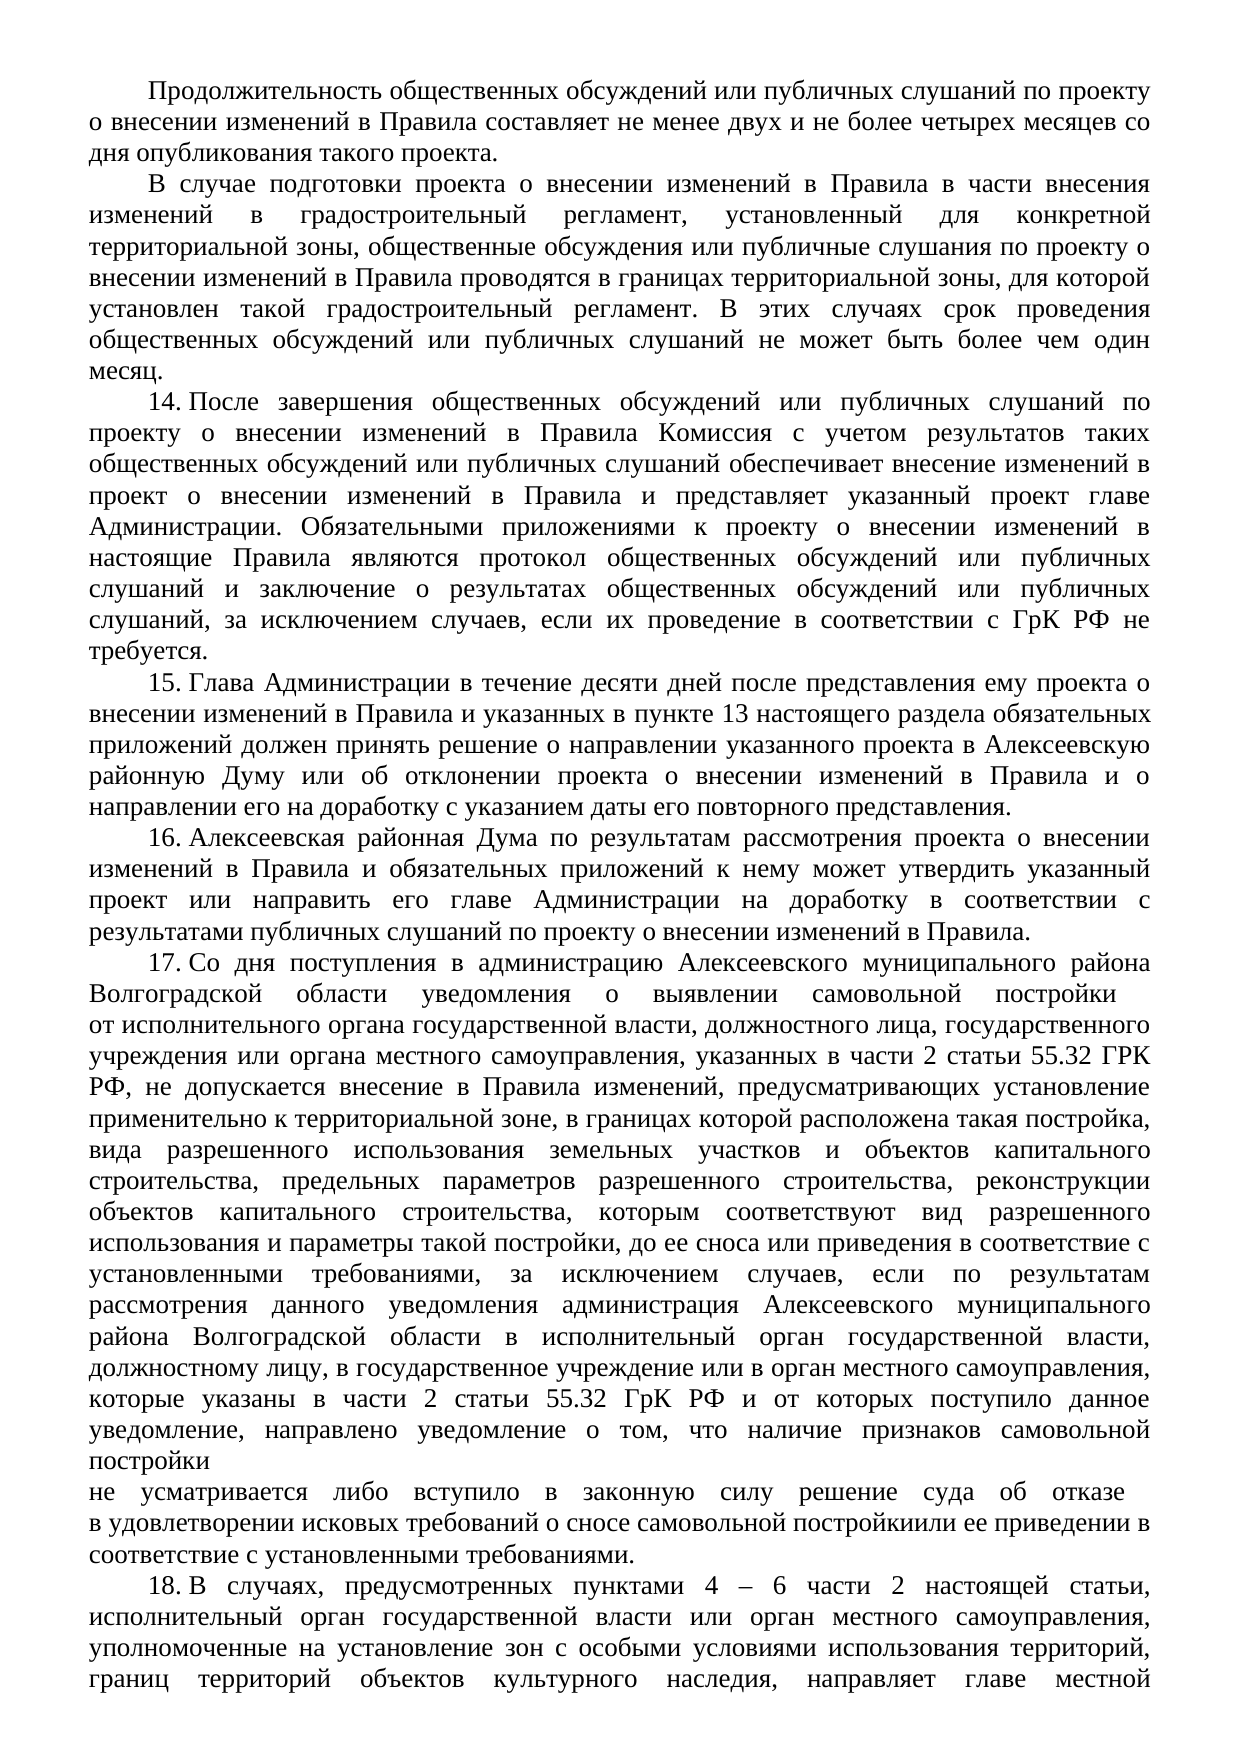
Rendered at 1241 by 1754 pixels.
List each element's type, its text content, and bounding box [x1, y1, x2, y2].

text 14. После завершения общественных обсуждений или публичных слушаний по проекту о внесении изменений в Правила Комиссия с учетом результатов таких общественных обсуждений или публичных слушаний обеспечивает внесение изменений в проект о внесении изменений в Правила и представляет указанный проект главе Администрации. Обязательными приложениями к проекту о внесении изменений в настоящие Правила являются протокол общественных обсуждений или публичных слушаний и заключение о результатах общественных обсуждений или публичных слушаний, за исключением случаев, если их проведение в соответствии с ГрК РФ не требуется. [89, 385, 1152, 666]
text Продолжительность общественных обсуждений или публичных слушаний по проекту о внесении изменений в Правила составляет не менее двух и не более четырех месяцев со дня опубликования такого проекта. [89, 74, 1152, 167]
text 15. Глава Администрации в течение десяти дней после представления ему проекта о внесении изменений в Правила и указанных в пункте 13 настоящего раздела обязательных приложений должен принять решение о направлении указанного проекта в Алексеевскую районную Думу или об отклонении проекта о внесении изменений в Правила и о направлении его на доработку с указанием даты его повторного представления. [89, 666, 1152, 821]
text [89, 1569, 1152, 1693]
text 17. Со дня поступления в администрацию Алексеевского муниципального района Волгоградской области уведомления о выявлении самовольной постройки от исполнительного органа государственной власти, должностного лица, государственного учреждения или органа местного самоуправления, указанных в части 2 статьи 55.32 ГРК РФ, не допускается внесение в Правила изменений, предусматривающих установление применительно к территориальной зоне, в границах которой расположена такая постройка, вида разрешенного использования земельных участков и объектов капитального строительства, предельных параметров разрешенного строительства, реконструкции объектов капитального строительства, которым соответствуют вид разрешенного использования и параметры такой постройки, до ее сноса или приведения в соответствие с установленными требованиями, за исключением случаев, если по результатам рассмотрения данного уведомления администрация Алексеевского муниципального района Волгоградской области в исполнительный орган государственной власти, должностному лицу, в государственное учреждение или в орган местного самоуправления, которые указаны в части 2 статьи 55.32 ГрК РФ и от которых поступило данное уведомление, направлено уведомление о том, что наличие признаков самовольной постройки не усматривается либо вступило в законную силу решение суда об отказе в удовлетворении исковых требований о сносе самовольной постройкиили ее приведении в соответствие с установленными требованиями. [89, 946, 1152, 1569]
text В случае подготовки проекта о внесении изменений в Правила в части внесения изменений в градостроительный регламент, установленный для конкретной территориальной зоны, общественные обсуждения или публичные слушания по проекту о внесении изменений в Правила проводятся в границах территориальной зоны, для которой установлен такой градостроительный регламент. В этих случаях срок проведения общественных обсуждений или публичных слушаний не может быть более чем один месяц. [89, 167, 1152, 385]
text 16. Алексеевская районная Дума по результатам рассмотрения проекта о внесении изменений в Правила и обязательных приложений к нему может утвердить указанный проект или направить его главе Администрации на доработку в соответствии с результатами публичных слушаний по проекту о внесении изменений в Правила. [89, 821, 1152, 946]
